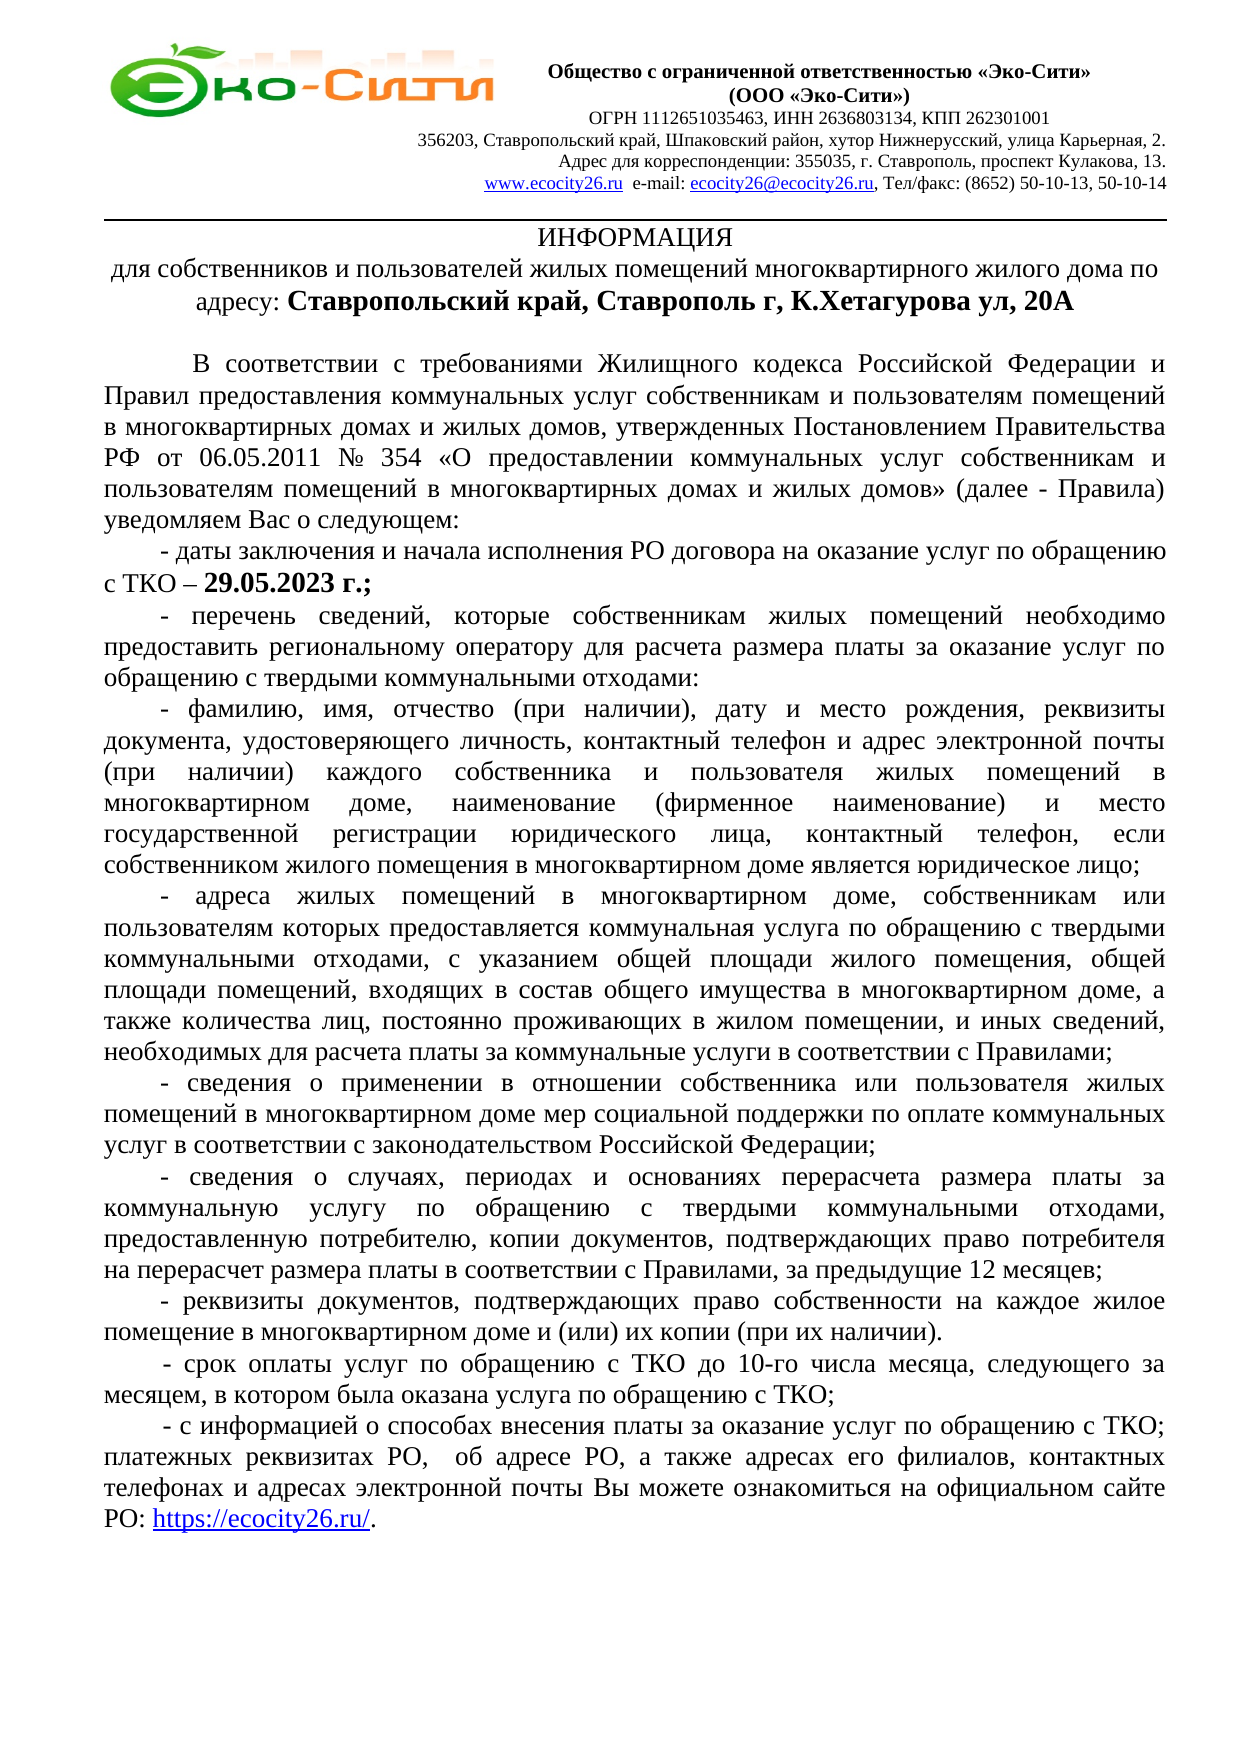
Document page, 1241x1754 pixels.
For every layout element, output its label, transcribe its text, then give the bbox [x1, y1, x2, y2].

text Адрес для корреспонденции: 355035, г. Ставрополь, проспект Кулакова, 13. [103, 150, 1167, 172]
text - даты заключения и начала исполнения РО договора на оказание услуг по обращению с ТКО – 29.05.2023 г.; [103, 534, 1167, 599]
text Общество с ограниченной ответственностью «Эко-Сити» [472, 59, 1167, 83]
text - фамилию, имя, отчество (при наличии), дату и место рождения, реквизиты документа, удостоверяющего личность, контактный телефон и адрес электронной почты (при наличии) каждого собственника и пользователя жилых помещений в многоквартирном доме, наименование (фирменное наименование) и место государственной регистрации юридического лица, контактный телефон, если собственником жилого помещения в многоквартирном доме является юридическое лицо; [103, 693, 1167, 879]
text для собственников и пользователей жилых помещений многоквартирного жилого дома по адресу: Ставропольский край, Ставрополь г, К.Хетагурова ул, 20А [103, 252, 1167, 316]
picture [0, 0, 624, 275]
text - сведения о случаях, периодах и основаниях перерасчета размера платы за коммунальную услугу по обращению с твердыми коммунальными отходами, предоставленную потребителю, копии документов, подтверждающих право потребителя на перерасчет размера платы в соответствии с Правилами, за предыдущие 12 месяцев; [103, 1160, 1167, 1284]
text 356203, Ставропольский край, Шпаковский район, хутор Нижнерусский, улица Карьерная, 2. [103, 129, 1167, 150]
text ОГРН 1112651035463, ИНН 2636803134, КПП 262301001 [472, 107, 1167, 129]
text - адреса жилых помещений в многоквартирном доме, собственникам или пользователям которых предоставляется коммунальная услуга по обращению с твердыми коммунальными отходами, с указанием общей площади жилого помещения, общей площади помещений, входящих в состав общего имущества в многоквартирном доме, а также количества лиц, постоянно проживающих в жилом помещении, и иных сведений, необходимых для расчета платы за коммунальные услуги в соответствии с Правилами; [103, 879, 1167, 1066]
text - реквизиты документов, подтверждающих право собственности на каждое жилое помещение в многоквартирном доме и (или) их копии (при их наличии). [103, 1284, 1167, 1347]
text - перечень сведений, которые собственникам жилых помещений необходимо предоставить региональному оператору для расчета размера платы за оказание услуг по обращению с твердыми коммунальными отходами: [103, 599, 1167, 693]
text - сведения о применении в отношении собственника или пользователя жилых помещений в многоквартирном доме мер социальной поддержки по оплате коммунальных услуг в соответствии с законодательством Российской Федерации; [103, 1066, 1167, 1160]
text (ООО «Эко-Сити») [472, 83, 1167, 107]
text www.ecocity26.ru e-mail: ecocity26@ecocity26.ru, Тел/факс: (8652) 50-10-13, 50-10-14 [103, 172, 1167, 193]
text В соответствии с требованиями Жилищного кодекса Российской Федерации и Правил предоставления коммунальных услуг собственникам и пользователям помещений в многоквартирных домах и жилых домов, утвержденных Постановлением Правительства РФ от 06.05.2011 № 354 «О предоставлении коммунальных услуг собственникам и пользователям помещений в многоквартирных домах и жилых домов» (далее - Правила) уведомляем Вас о следующем: [103, 348, 1167, 534]
text - с информацией о способах внесения платы за оказание услуг по обращению с ТКО; платежных реквизитах РО, об адресе РО, а также адресах его филиалов, контактных телефонах и адресах электронной почты Вы можете ознакомиться на официальном сайте РО: https://ecocity26.ru/. [103, 1409, 1167, 1533]
text - срок оплаты услуг по обращению с ТКО до 10-го числа месяца, следующего за месяцем, в котором была оказана услуга по обращению с ТКО; [103, 1347, 1167, 1409]
text ИНФОРМАЦИЯ [103, 221, 1167, 252]
